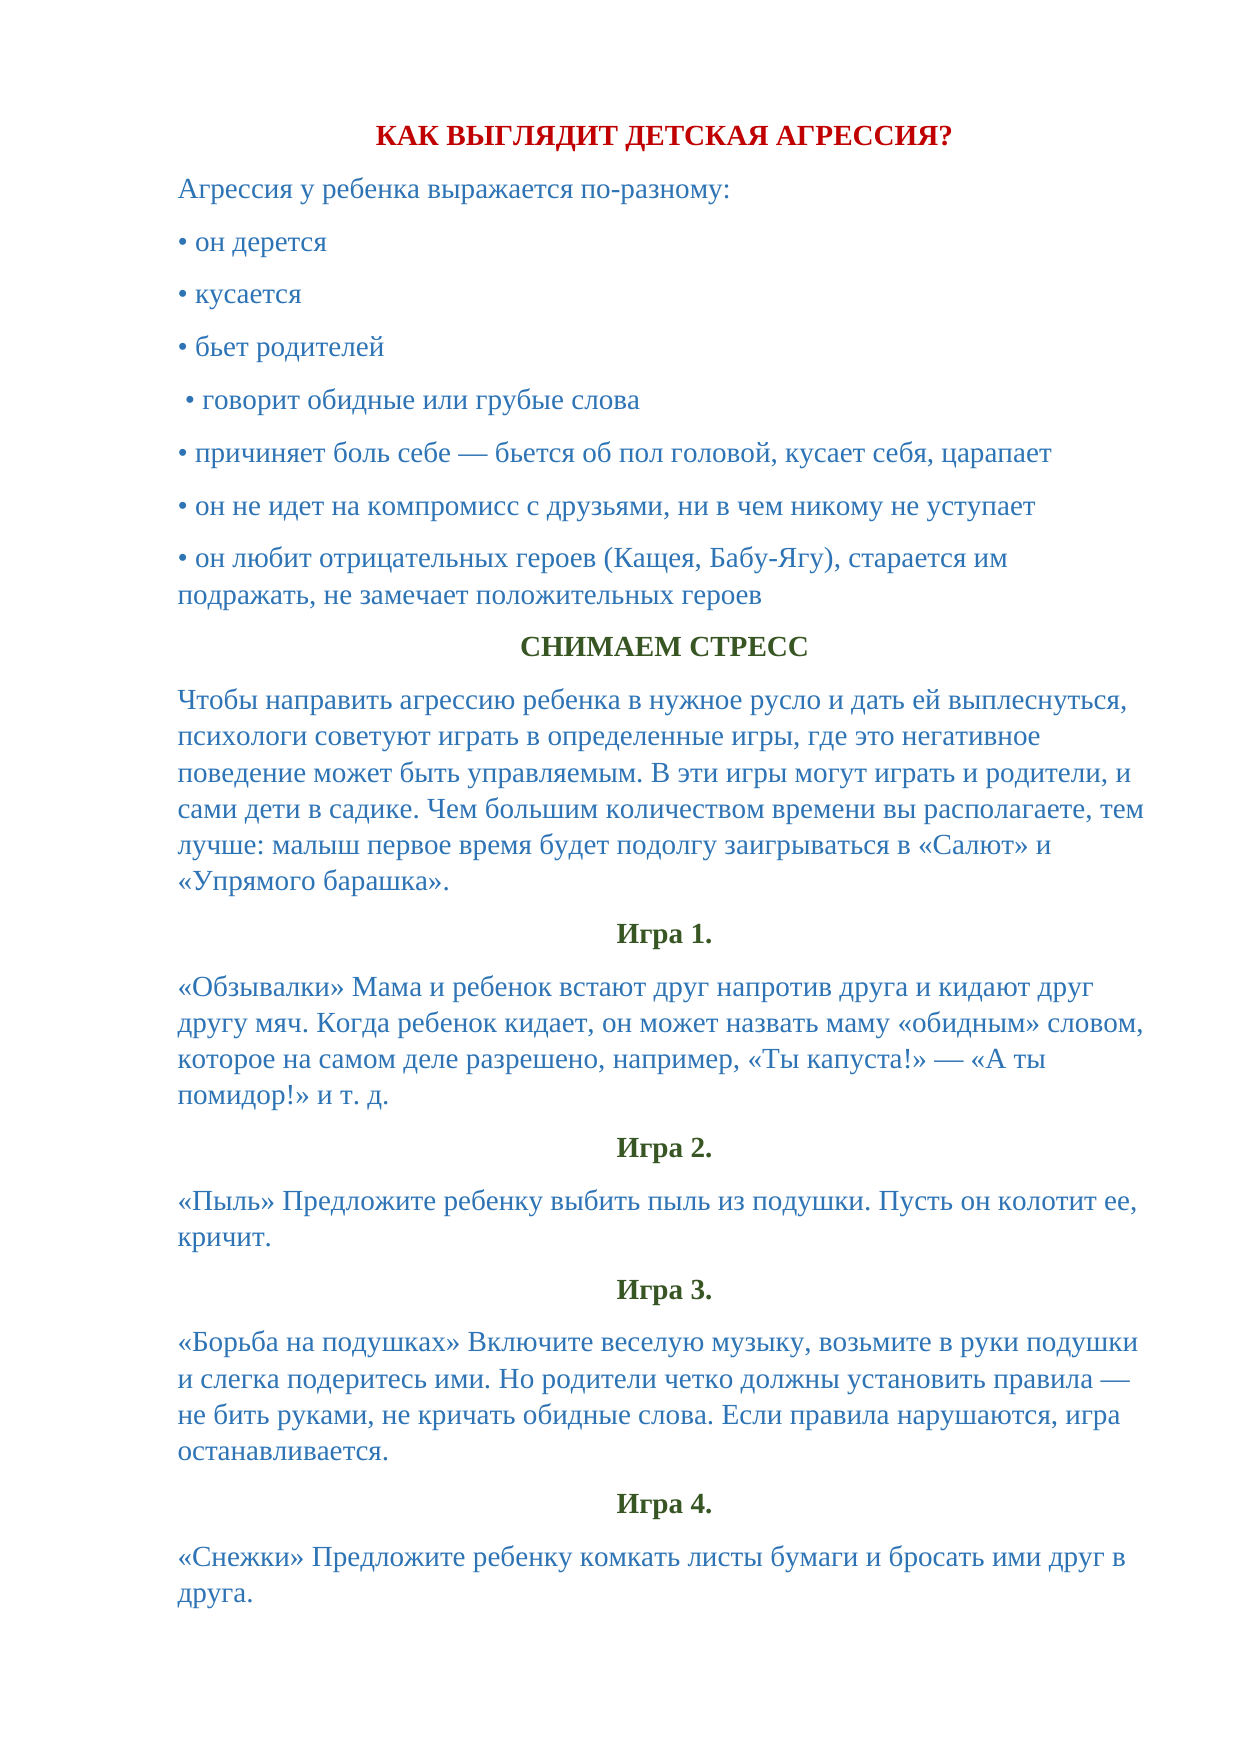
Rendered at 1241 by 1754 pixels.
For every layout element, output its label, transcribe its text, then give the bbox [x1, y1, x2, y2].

text • говорит обидные или грубые слова [177, 382, 1152, 416]
text КАК ВЫГЛЯДИТ ДЕТСКАЯ АГРЕССИЯ? [177, 118, 1152, 152]
text • бьет родителей [177, 329, 1152, 363]
text «Борьба на подушках» Включите веселую музыку, возьмите в руки подушки и слегка подеритесь ими. Но родители четко должны установить правила — не бить руками, не кричать обидные слова. Если правила нарушаются, игра останавливается. [177, 1324, 1152, 1467]
text Игра 4. [177, 1486, 1152, 1519]
text Чтобы направить агрессию ребенка в нужное русло и дать ей выплеснуться, психологи советуют играть в определенные игры, где это негативное поведение может быть управляемым. В эти игры могут играть и родители, и сами дети в садике. Чем большим количеством времени вы располагаете, тем лучше: малыш первое время будет подолгу заигрываться в «Салют» и «Упрямого барашка». [177, 682, 1152, 897]
text • он не идет на компромисс с друзьями, ни в чем никому не уступает [177, 488, 1152, 521]
text • он дерется [177, 224, 1152, 257]
text Игра 1. [177, 916, 1152, 949]
text • он любит отрицательных героев (Кащея, Бабу-Ягу), старается им подражать, не замечает положительных героев [177, 541, 1152, 610]
text «Снежки» Предложите ребенку комкать листы бумаги и бросать ими друг в друга. [177, 1539, 1152, 1608]
text • кусается [177, 277, 1152, 310]
text Игра 2. [177, 1130, 1152, 1163]
text «Обзывалки» Мама и ребенок встают друг напротив друга и кидают друг другу мяч. Когда ребенок кидает, он может назвать маму «обидным» словом, которое на самом деле разрешено, например, «Ты капуста!» — «А ты помидор!» и т. д. [177, 969, 1152, 1111]
text • причиняет боль себе — бьется об пол головой, кусает себя, царапает [177, 435, 1152, 468]
text Агрессия у ребенка выражается по-разному: [177, 171, 1152, 204]
text «Пыль» Предложите ребенку выбить пыль из подушки. Пусть он колотит ее, кричит. [177, 1183, 1152, 1252]
text Игра 3. [177, 1272, 1152, 1305]
text СНИМАЕМ СТРЕСС [177, 629, 1152, 663]
